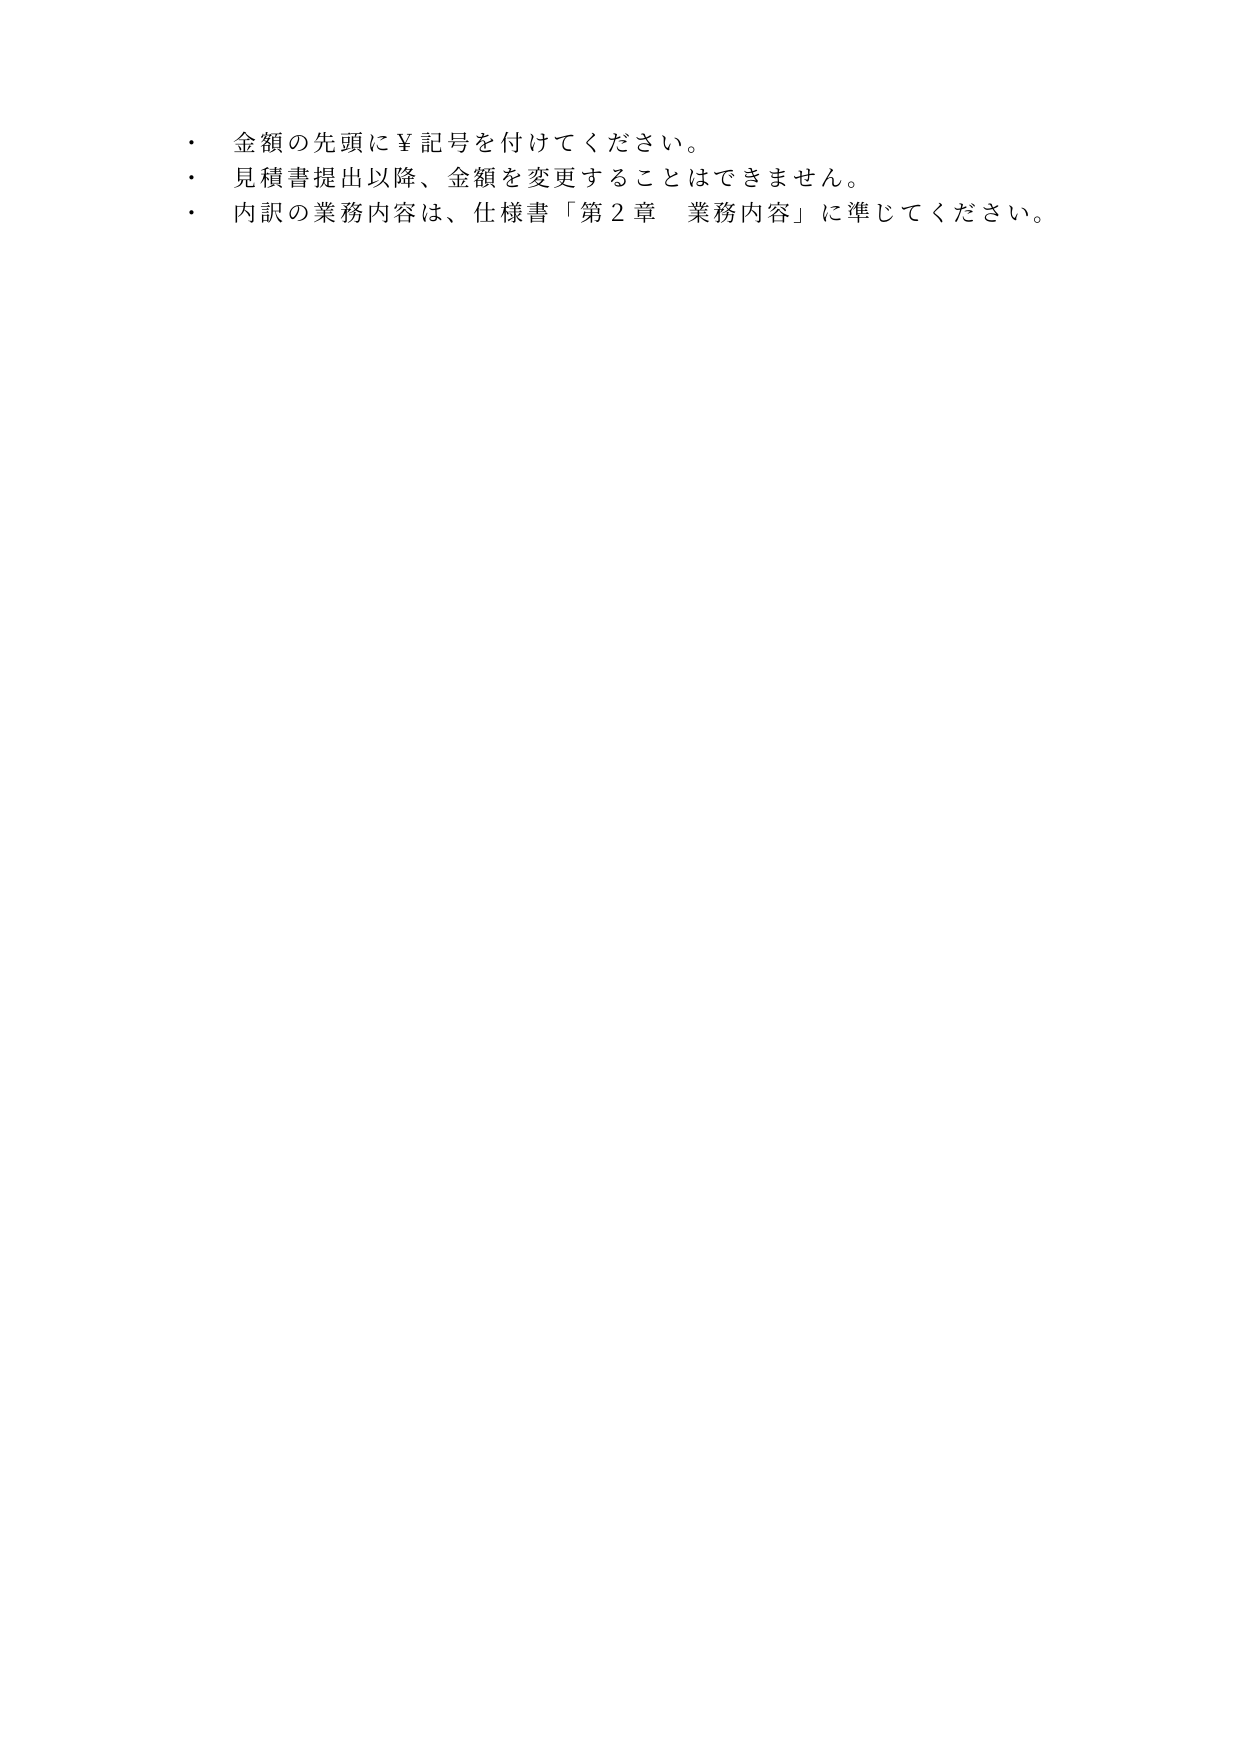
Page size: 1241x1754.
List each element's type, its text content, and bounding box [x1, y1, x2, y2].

list 見積書提出以降、金額を変更することはできません。 [177, 159, 1087, 194]
list 内訳の業務内容は、仕様書「第２章 業務内容」に準じてください。 [177, 194, 1087, 229]
list 金額の先頭に￥記号を付けてください。 [177, 124, 1087, 159]
